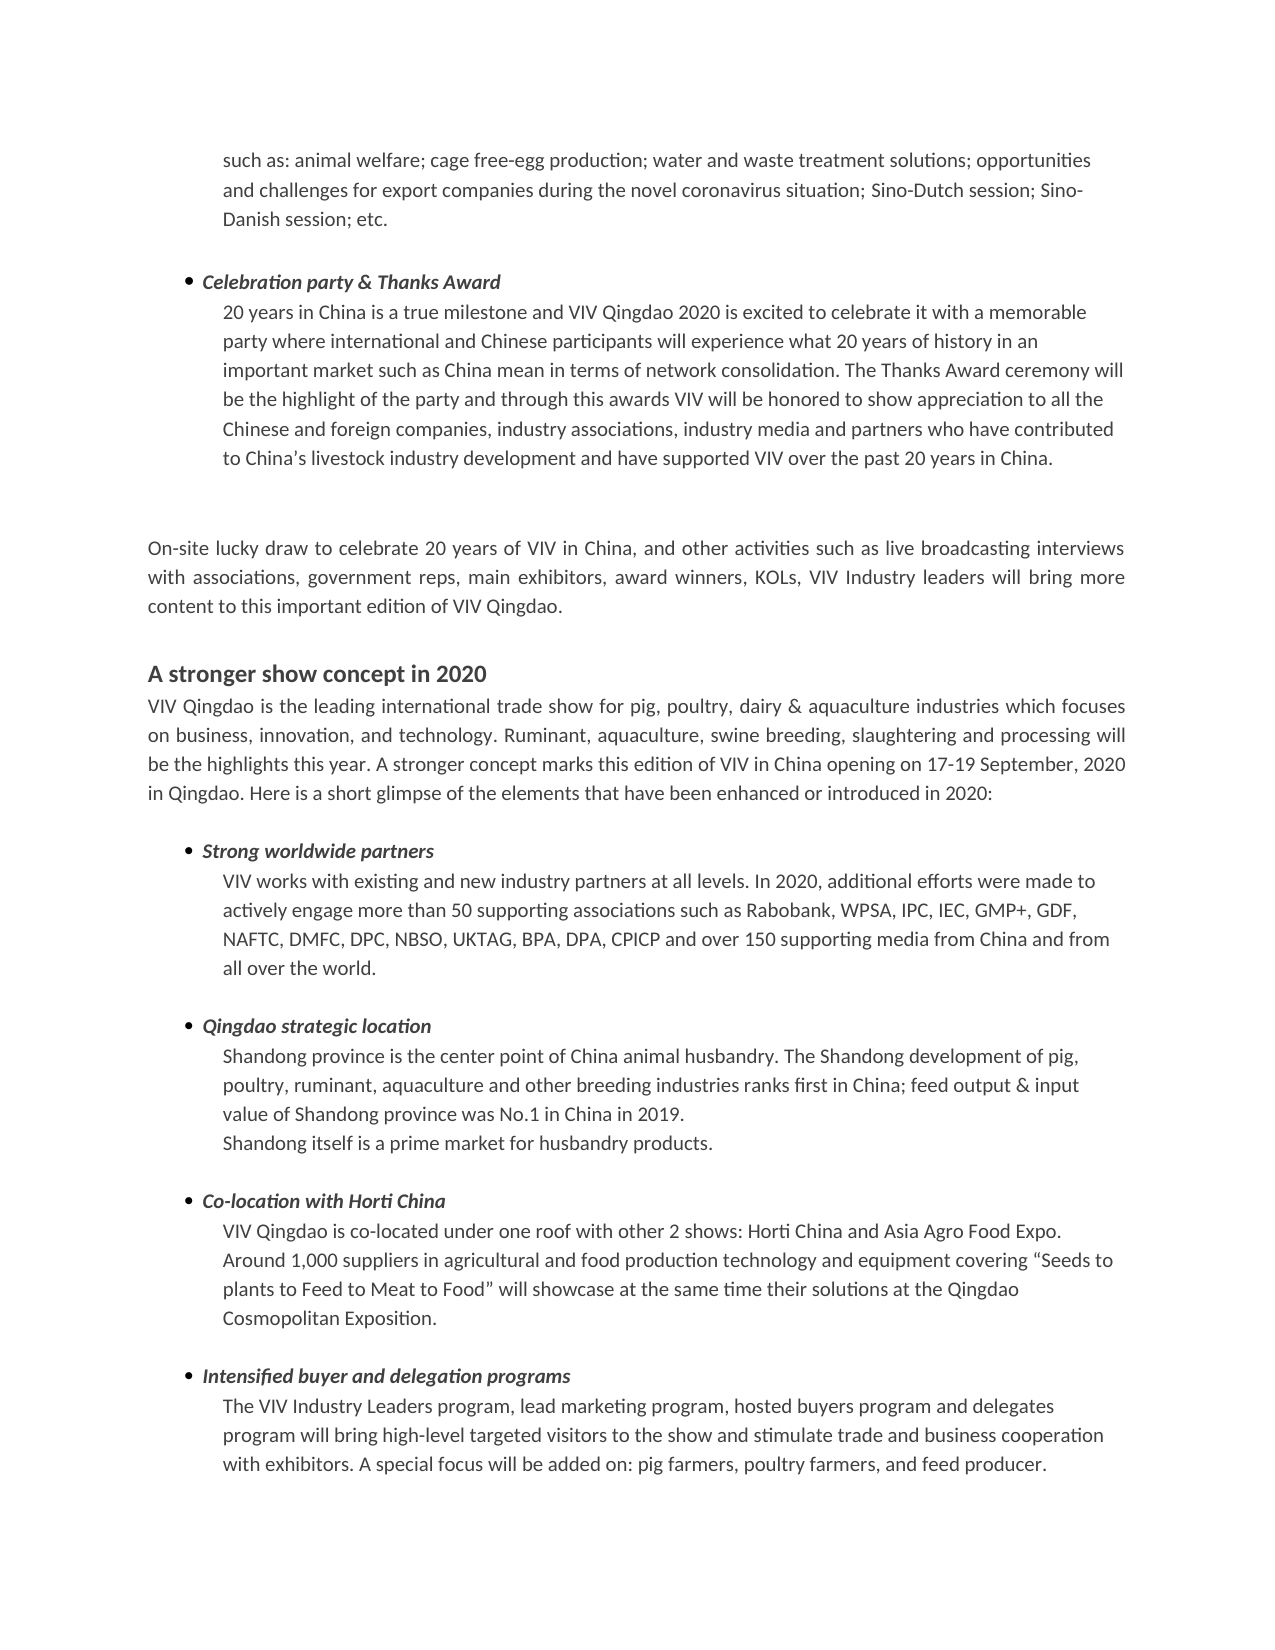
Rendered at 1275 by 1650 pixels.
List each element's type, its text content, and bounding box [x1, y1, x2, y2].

text On-site lucky draw to celebrate 20 years of VIV in China, and other activities such as live broadcasting interviews with associations, government reps, main exhibitors, award winners, KOLs, VIV Industry leaders will bring more content to this important edition of VIV Qingdao. [148, 506, 1127, 619]
text VIV Qingdao is the leading international trade show for pig, poultry, dairy & aquaculture industries which focuses on business, innovation, and technology. Ruminant, aquaculture, swine breeding, slaughtering and processing will be the highlights this year. A stronger concept marks this edition of VIV in China opening on 17-19 September, 2020 in Qingdao. Here is a short glimpse of the elements that have been enhanced or introduced in 2020: [148, 693, 1127, 806]
list Celebration party & Thanks Award 20 years in China is a true milestone and VIV Qingdao 2020 is excited to celebrate it with a memorable party where international and Chinese participants will experience what 20 years of history in an important market such as China mean in terms of network consolidation. The Thanks Award ceremony will be the highlight of the party and through this awards VIV will be honored to show appreciation to all the Chinese and foreign companies, industry associations, industry media and partners who have contributed to China’s livestock industry development and have supported VIV over the past 20 years in China. [185, 267, 1127, 470]
list Shandong itself is a prime market for husbandry products. [223, 1130, 1127, 1156]
list Intensified buyer and delegation programs The VIV Industry Leaders program, lead marketing program, hosted buyers program and delegates program will bring high-level targeted visitors to the show and stimulate trade and business cooperation with exhibitors. A special focus will be added on: pig farmers, poultry farmers, and feed producer. [185, 1364, 1127, 1477]
list Qingdao strategic location Shandong province is the center point of China animal husbandry. The Shandong development of pig, poultry, ruminant, aquaculture and other breeding industries ranks first in China; feed output & input value of Shandong province was No.1 in China in 2019. [185, 1014, 1127, 1127]
text A stronger show concept in 2020 [148, 658, 1127, 688]
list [185, 148, 1127, 231]
list Co-location with Horti China VIV Qingdao is co-located under one roof with other 2 shows: Horti China and Asia Agro Food Expo. Around 1,000 suppliers in agricultural and food production technology and equipment covering “Seeds to plants to Feed to Meat to Food” will showcase at the same time their solutions at the Qingdao Cosmopolitan Exposition. [185, 1189, 1127, 1331]
list Strong worldwide partners VIV works with existing and new industry partners at all levels. In 2020, additional efforts were made to actively engage more than 50 supporting associations such as Rabobank, WPSA, IPC, IEC, GMP+, GDF, NAFTC, DMFC, DPC, NBSO, UKTAG, BPA, DPA, CPICP and over 150 supporting media from China and from all over the world. [185, 839, 1127, 981]
